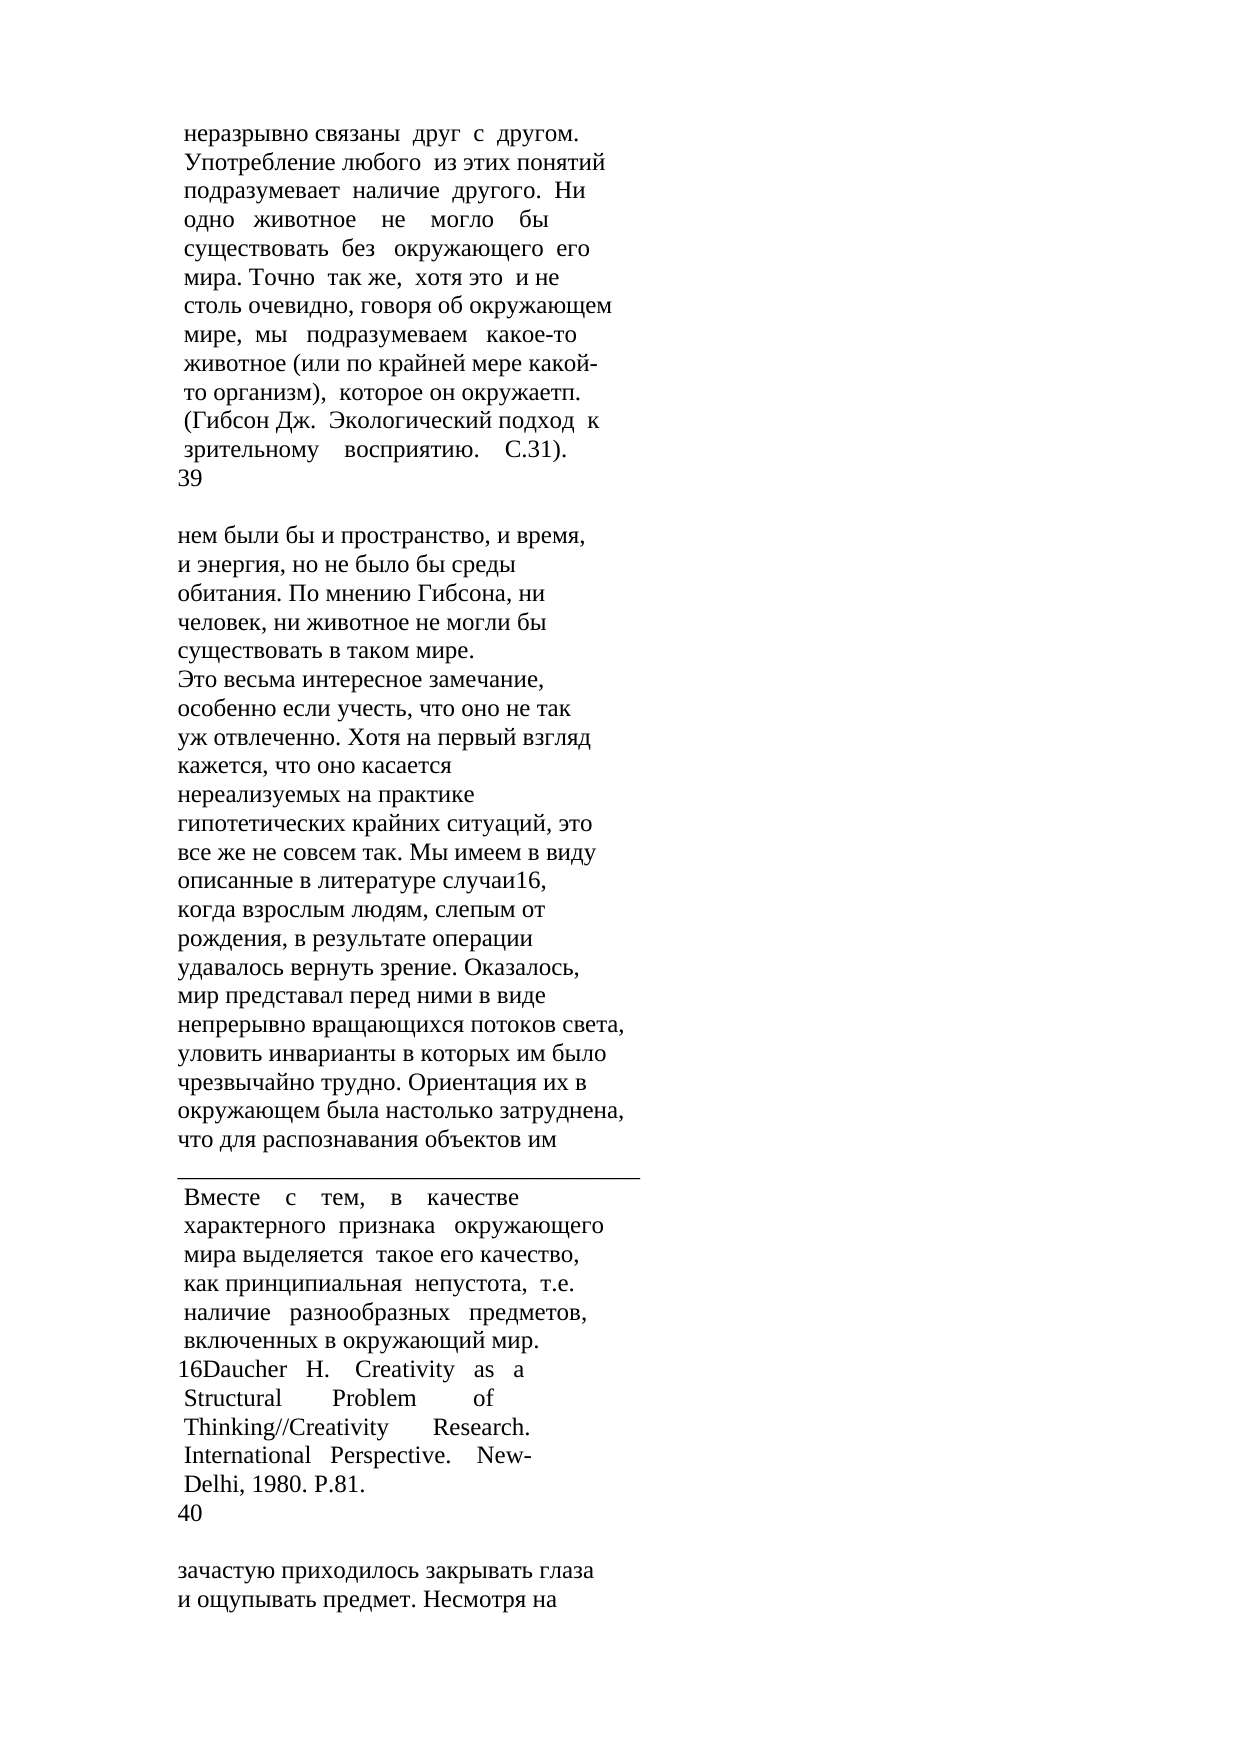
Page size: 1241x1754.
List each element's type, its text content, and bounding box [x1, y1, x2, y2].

text мире, мы подразумеваем какое-то [177, 319, 1152, 348]
text 16Daucher H. Creativity as a [177, 1354, 1152, 1383]
text Delhi, 1980. P.81. [177, 1469, 1152, 1498]
text рождения, в результате операции [177, 923, 1152, 952]
text Это весьма интересное замечание, [177, 664, 1152, 693]
text все же не совсем так. Мы имеем в виду [177, 837, 1152, 866]
text особенно если учесть, что оно не так [177, 693, 1152, 722]
text подразумевает наличие другого. Ни [177, 176, 1152, 204]
text 39 [177, 463, 1152, 492]
text (Гибсон Дж. Экологический подход к [177, 406, 1152, 434]
text нереализуемых на практике [177, 779, 1152, 808]
text 40 [177, 1498, 1152, 1527]
text как принципиальная непустота, т.е. [177, 1268, 1152, 1297]
text описанные в литературе случаи16, [177, 866, 1152, 894]
text мира выделяется такое его качество, [177, 1239, 1152, 1268]
text и энергия, но не было бы среды [177, 549, 1152, 578]
text Вместе с тем, в качестве [177, 1182, 1152, 1211]
text когда взрослым людям, слепым от [177, 894, 1152, 923]
text неразрывно связаны друг с другом. [177, 118, 1152, 147]
text мир представал перед ними в виде [177, 981, 1152, 1009]
text уловить инварианты в которых им было [177, 1038, 1152, 1067]
text существовать в таком мире. [177, 636, 1152, 664]
text Употребление любого из этих понятий [177, 147, 1152, 176]
text обитания. По мнению Гибсона, ни [177, 578, 1152, 607]
text окружающем была настолько затруднена, [177, 1096, 1152, 1124]
text и ощупывать предмет. Несмотря на [177, 1584, 1152, 1613]
text наличие разнообразных предметов, [177, 1297, 1152, 1326]
text животное (или по крайней мере какой- [177, 348, 1152, 377]
text мира. Точно так же, хотя это и не [177, 262, 1152, 291]
text Structural Problem of [177, 1383, 1152, 1412]
text чрезвычайно трудно. Ориентация их в [177, 1067, 1152, 1096]
text существовать без окружающего его [177, 233, 1152, 262]
text нем были бы и пространство, и время, [177, 521, 1152, 549]
text зачастую приходилось закрывать глаза [177, 1556, 1152, 1584]
text одно животное не могло бы [177, 204, 1152, 233]
text человек, ни животное не могли бы [177, 607, 1152, 636]
text столь очевидно, говоря об окружающем [177, 291, 1152, 319]
text зрительному восприятию. С.31). [177, 434, 1152, 463]
text _____________________________________ [177, 1153, 1152, 1182]
text непрерывно вращающихся потоков света, [177, 1009, 1152, 1038]
text гипотетических крайних ситуаций, это [177, 808, 1152, 837]
text то организм), которое он окружаетп. [177, 377, 1152, 406]
text International Perspective. New- [177, 1441, 1152, 1469]
text включенных в окружающий мир. [177, 1326, 1152, 1354]
text уж отвлеченно. Хотя на первый взгляд [177, 722, 1152, 751]
text Thinking//Creativity Research. [177, 1412, 1152, 1441]
text кажется, что оно касается [177, 751, 1152, 779]
text характерного признака окружающего [177, 1211, 1152, 1239]
text что для распознавания объектов им [177, 1124, 1152, 1153]
text удавалось вернуть зрение. Оказалось, [177, 952, 1152, 981]
